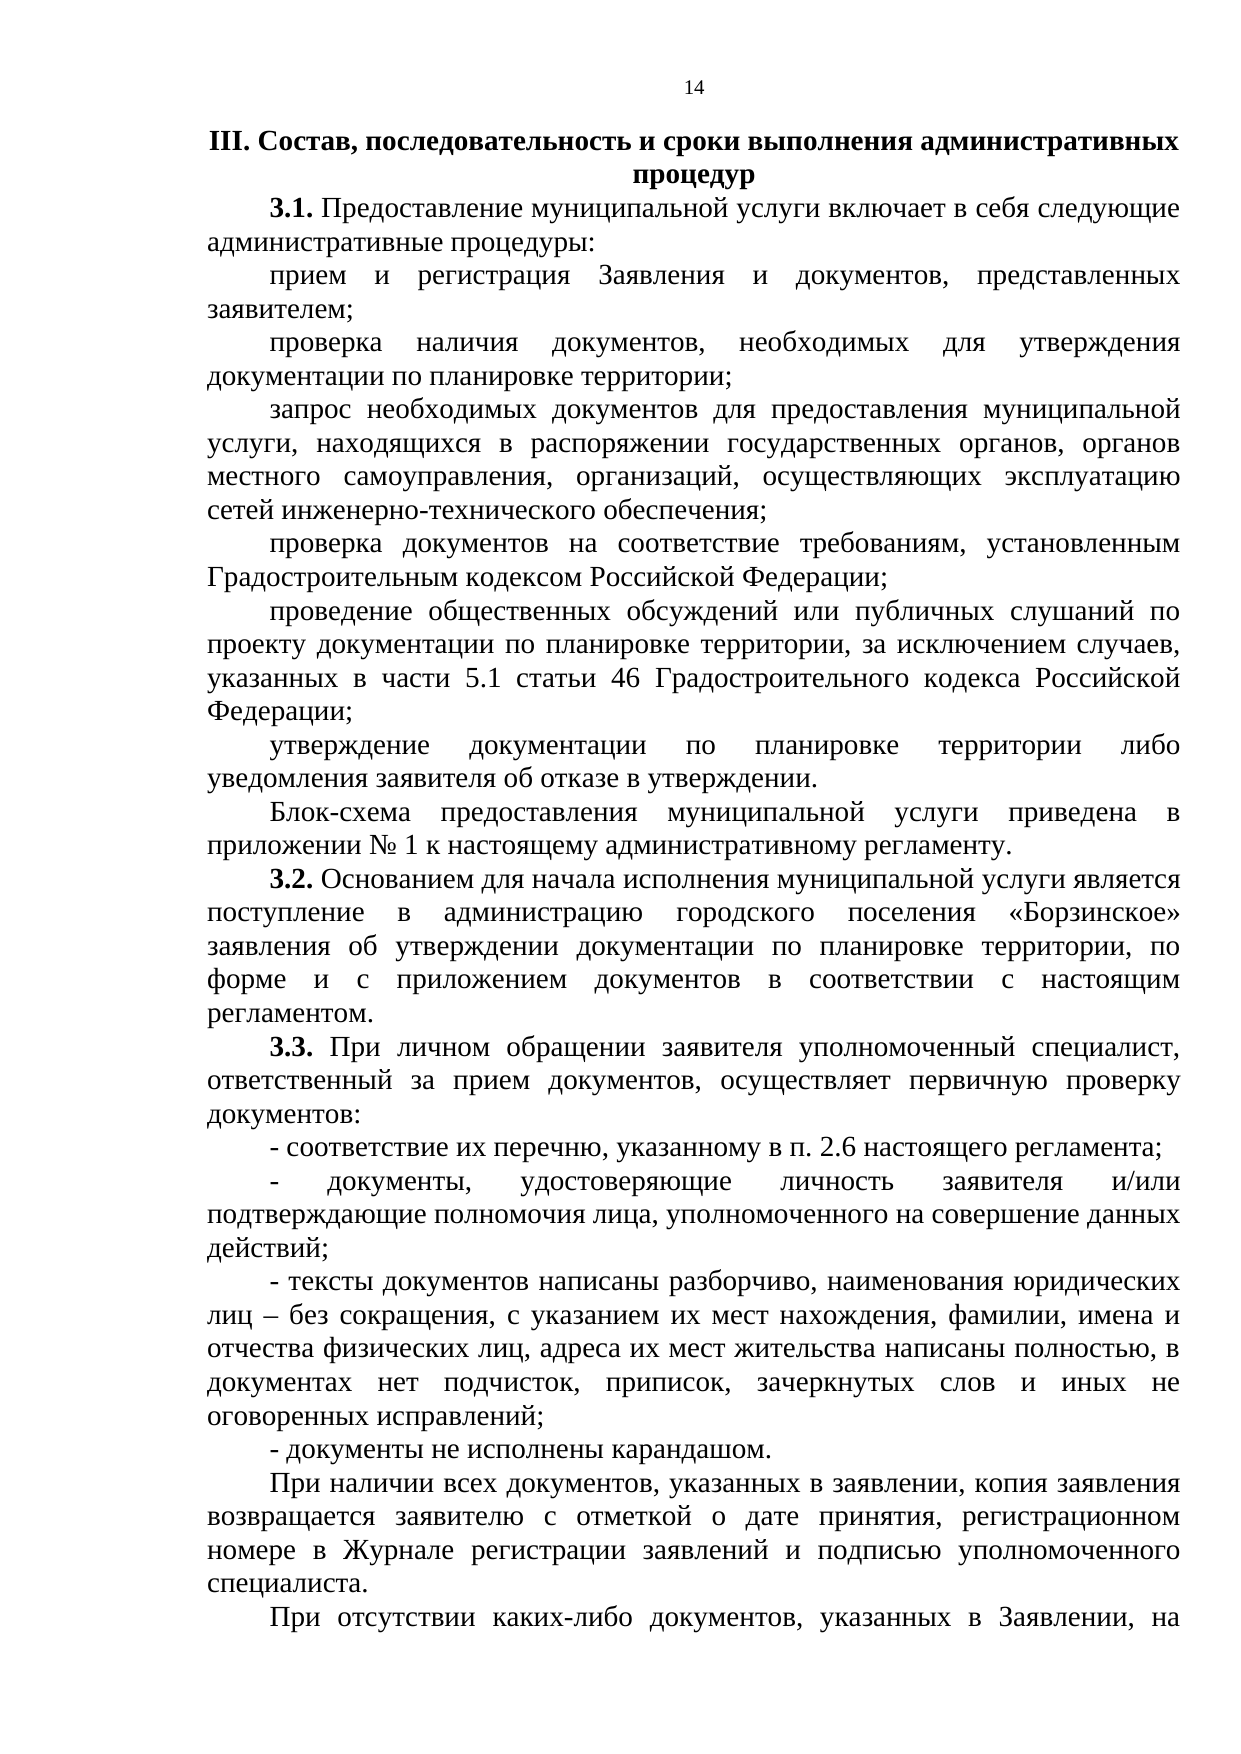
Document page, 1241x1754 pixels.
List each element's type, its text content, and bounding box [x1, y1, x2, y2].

text - соответствие их перечню, указанному в п. 2.6 настоящего регламента; [207, 1129, 1181, 1163]
text - документы не исполнены карандашом. [207, 1431, 1181, 1465]
text проверка наличия документов, необходимых для утверждения документации по планировке территории; [207, 324, 1181, 391]
text проведение общественных обсуждений или публичных слушаний по проекту документации по планировке территории, за исключением случаев, указанных в части 5.1 статьи 46 Градостроительного кодекса Российской Федерации; [207, 593, 1181, 727]
text При наличии всех документов, указанных в заявлении, копия заявления возвращается заявителю с отметкой о дате принятия, регистрационном номере в Журнале регистрации заявлений и подписью уполномоченного специалиста. [207, 1465, 1181, 1599]
text III. Состав, последовательность и сроки выполнения административных процедур [207, 123, 1181, 190]
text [207, 1599, 1181, 1632]
text 3.1. Предоставление муниципальной услуги включает в себя следующие административные процедуры: [207, 190, 1181, 257]
text прием и регистрация Заявления и документов, представленных заявителем; [207, 257, 1181, 324]
text проверка документов на соответствие требованиям, установленным Градостроительным кодексом Российской Федерации; [207, 526, 1181, 593]
text 3.2. Основанием для начала исполнения муниципальной услуги является поступление в администрацию городского поселения «Борзинское» заявления об утверждении документации по планировке территории, по форме и с приложением документов в соответствии с настоящим регламентом. [207, 861, 1181, 1029]
text - документы, удостоверяющие личность заявителя и/или подтверждающие полномочия лица, уполномоченного на совершение данных действий; [207, 1163, 1181, 1263]
text Блок-схема предоставления муниципальной услуги приведена в приложении № 1 к настоящему административному регламенту. [207, 794, 1181, 861]
text запрос необходимых документов для предоставления муниципальной услуги, находящихся в распоряжении государственных органов, органов местного самоуправления, организаций, осуществляющих эксплуатацию сетей инженерно-технического обеспечения; [207, 391, 1181, 526]
text утверждение документации по планировке территории либо уведомления заявителя об отказе в утверждении. [207, 727, 1181, 794]
text 3.3. При личном обращении заявителя уполномоченный специалист, ответственный за прием документов, осуществляет первичную проверку документов: [207, 1029, 1181, 1129]
text - тексты документов написаны разборчиво, наименования юридических лиц – без сокращения, с указанием их мест нахождения, фамилии, имена и отчества физических лиц, адреса их мест жительства написаны полностью, в документах нет подчисток, приписок, зачеркнутых слов и иных не оговоренных исправлений; [207, 1263, 1181, 1431]
